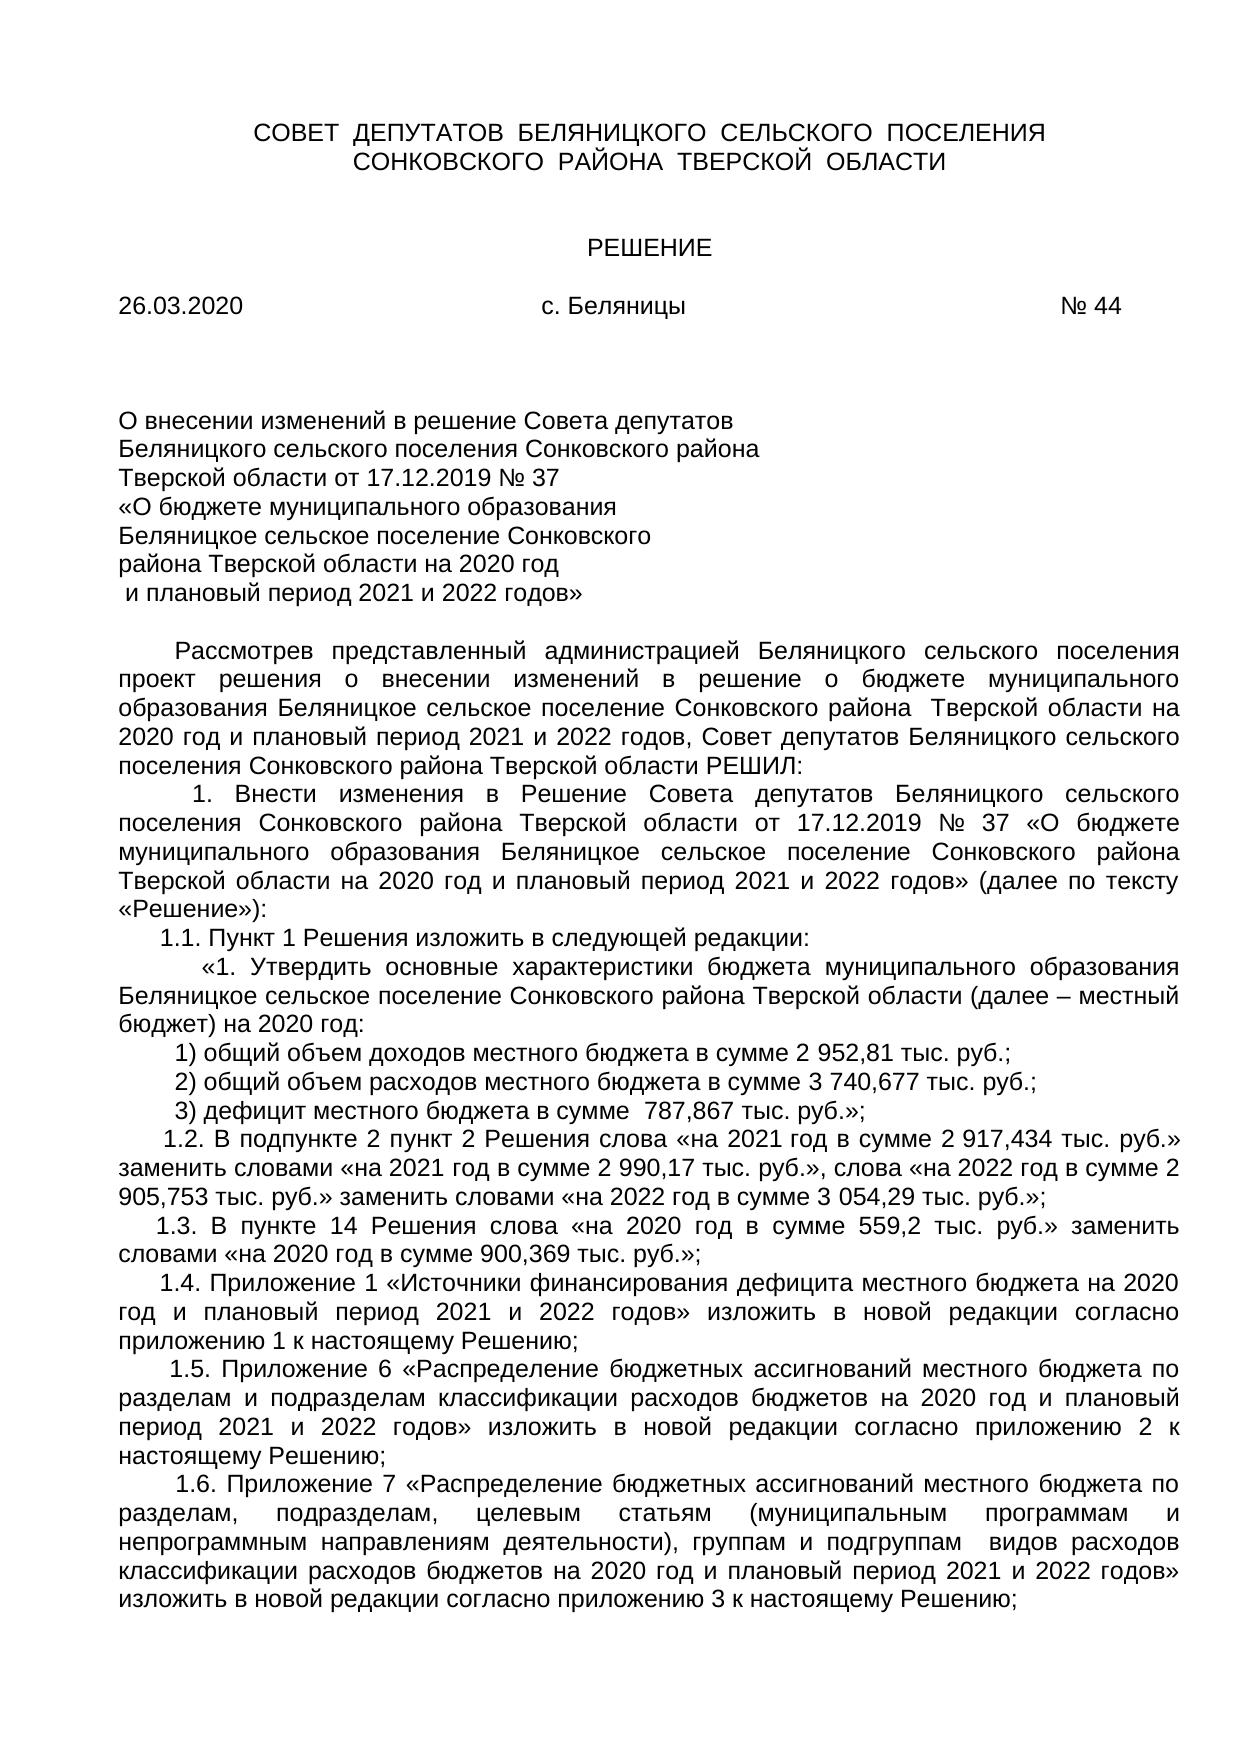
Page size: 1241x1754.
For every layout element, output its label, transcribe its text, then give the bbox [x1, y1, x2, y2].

title 26.03.2020 с. Беляницы № 44 [118, 291, 1181, 319]
text 1. Внести изменения в Решение Совета депутатов Беляницкого сельского поселения Сонковского района Тверской области от 17.12.2019 № 37 «О бюджете муниципального образования Беляницкое сельское поселение Сонковского района Тверской области на 2020 год и плановый период 2021 и 2022 годов» (далее по тексту «Решение»): [118, 779, 1181, 923]
text 1.5. Приложение 6 «Распределение бюджетных ассигнований местного бюджета по разделам и подразделам классификации расходов бюджетов на 2020 год и плановый период 2021 и 2022 годов» изложить в новой редакции согласно приложению 2 к настоящему Решению; [118, 1354, 1181, 1469]
text 3) дефицит местного бюджета в сумме 787,867 тыс. руб.»; [118, 1096, 1181, 1124]
text 1.4. Приложение 1 «Источники финансирования дефицита местного бюджета на 2020 год и плановый период 2021 и 2022 годов» изложить в новой редакции согласно приложению 1 к настоящему Решению; [118, 1268, 1181, 1354]
text О внесении изменений в решение Совета депутатов [118, 406, 1181, 434]
text и плановый период 2021 и 2022 годов» [118, 578, 1181, 607]
text «1. Утвердить основные характеристики бюджета муниципального образования Беляницкое сельское поселение Сонковского района Тверской области (далее – местный бюджет) на 2020 год: [118, 952, 1181, 1038]
text 1.1. Пункт 1 Решения изложить в следующей редакции: [118, 923, 1181, 952]
text Беляницкого сельского поселения Сонковского района [118, 434, 1181, 463]
text 1.3. В пункте 14 Решения слова «на 2020 год в сумме 559,2 тыс. руб.» заменить словами «на 2020 год в сумме 900,369 тыс. руб.»; [118, 1211, 1181, 1268]
title СОНКОВСКОГО РАЙОНА ТВЕРСКОЙ ОБЛАСТИ [118, 147, 1181, 176]
text 2) общий объем расходов местного бюджета в сумме 3 740,677 тыс. руб.; [118, 1067, 1181, 1096]
text района Тверской области на 2020 год [118, 549, 1181, 578]
text 1.6. Приложение 7 «Распределение бюджетных ассигнований местного бюджета по разделам, подразделам, целевым статьям (муниципальным программам и непрограммным направлениям деятельности), группам и подгруппам видов расходов классификации расходов бюджетов на 2020 год и плановый период 2021 и 2022 годов» изложить в новой редакции согласно приложению 3 к настоящему Решению; [118, 1469, 1181, 1613]
title СОВЕТ ДЕПУТАТОВ БЕЛЯНИЦКОГО СЕЛЬСКОГО ПОСЕЛЕНИЯ [118, 118, 1181, 147]
text 1) общий объем доходов местного бюджета в сумме 2 952,81 тыс. руб.; [118, 1038, 1181, 1067]
text Тверской области от 17.12.2019 № 37 [118, 463, 1181, 492]
text Беляницкое сельское поселение Сонковского [118, 521, 1181, 549]
title РЕШЕНИЕ [118, 233, 1181, 262]
text Рассмотрев представленный администрацией Беляницкого сельского поселения проект решения о внесении изменений в решение о бюджете муниципального образования Беляницкое сельское поселение Сонковского района Тверской области на 2020 год и плановый период 2021 и 2022 годов, Совет депутатов Беляницкого сельского поселения Сонковского района Тверской области РЕШИЛ: [118, 636, 1181, 779]
text 1.2. В подпункте 2 пункт 2 Решения слова «на 2021 год в сумме 2 917,434 тыс. руб.» заменить словами «на 2021 год в сумме 2 990,17 тыс. руб.», слова «на 2022 год в сумме 2 905,753 тыс. руб.» заменить словами «на 2022 год в сумме 3 054,29 тыс. руб.»; [118, 1124, 1181, 1211]
text «О бюджете муниципального образования [118, 492, 1181, 521]
